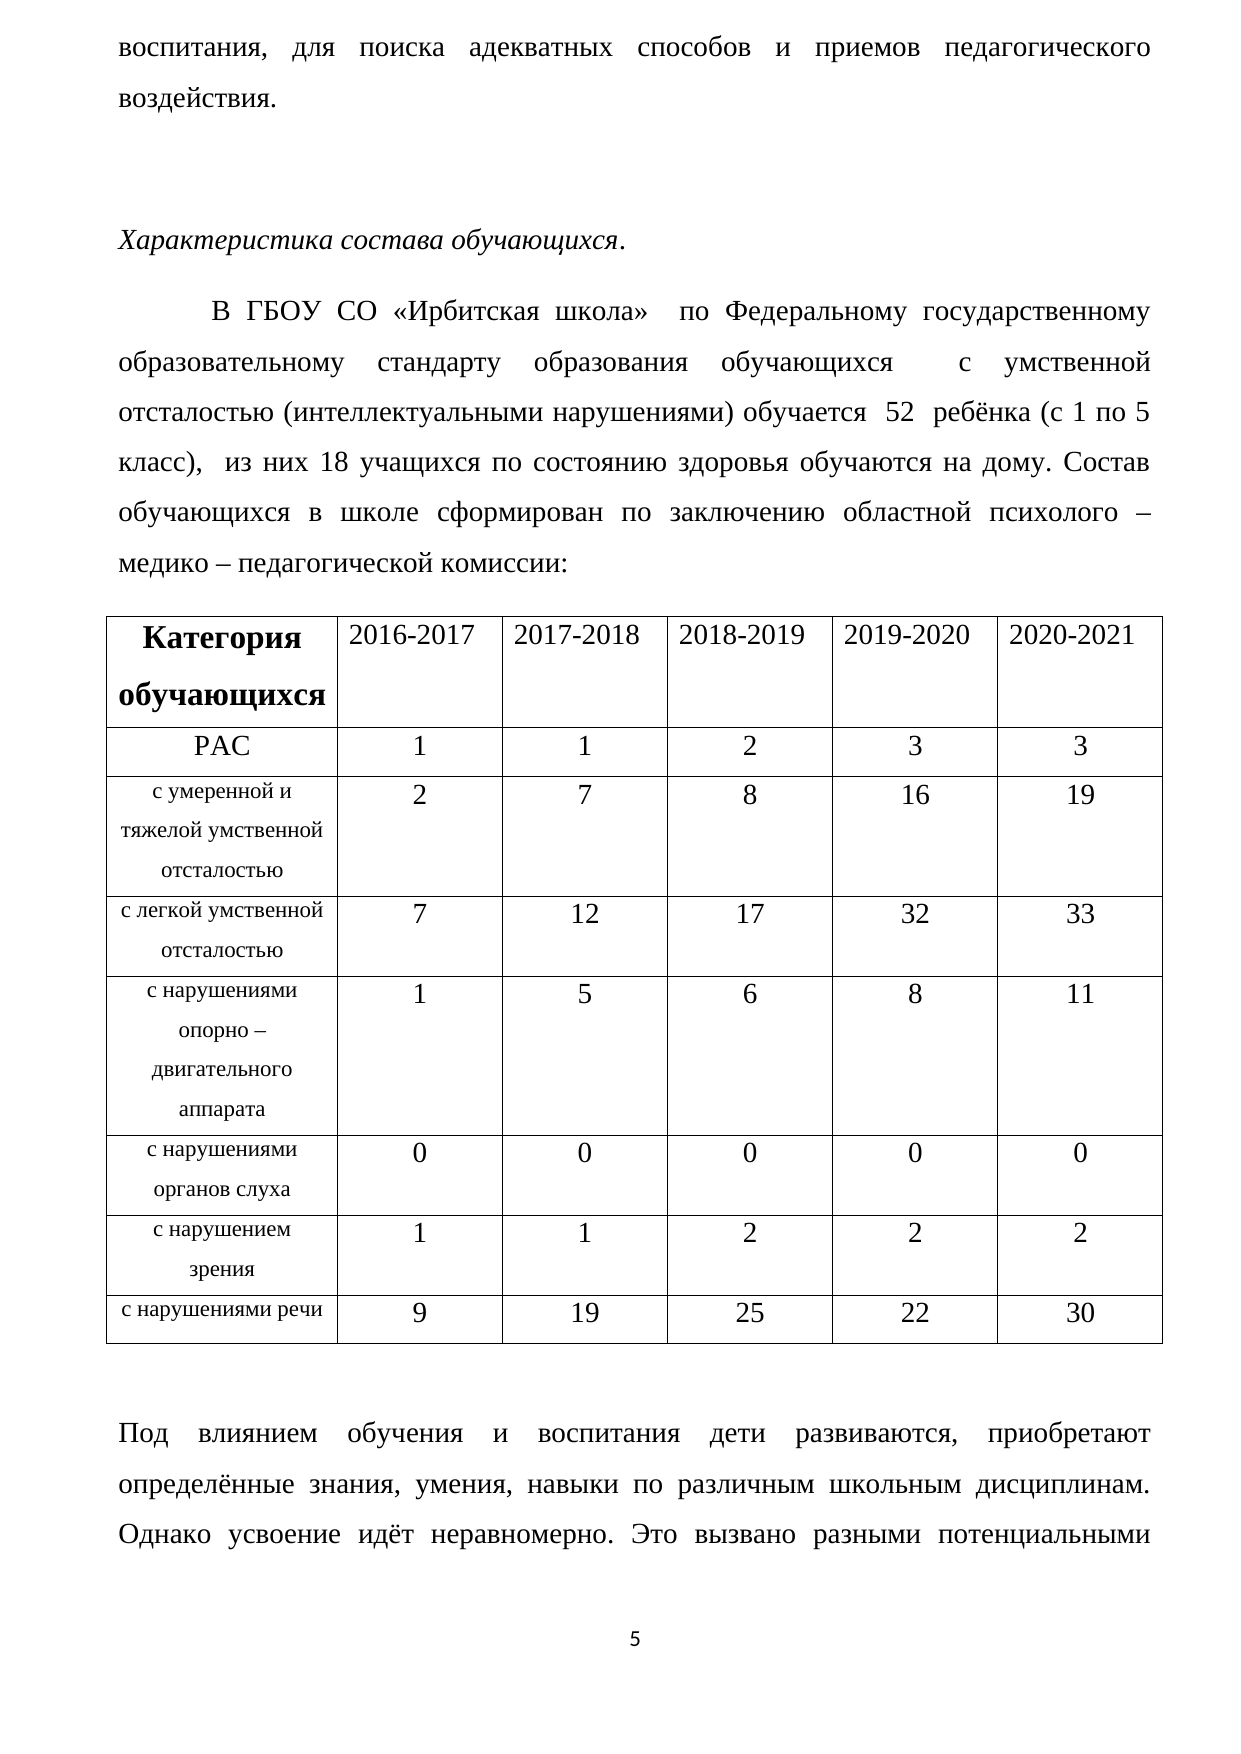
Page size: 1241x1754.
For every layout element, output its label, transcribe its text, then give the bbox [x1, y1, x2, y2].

table_cell 30 [998, 1296, 1162, 1343]
text Характеристика состава обучающихся. [118, 222, 1152, 256]
table_cell 33 [998, 897, 1162, 976]
table_cell 7 [503, 777, 667, 896]
table_cell 2 [668, 728, 832, 776]
table_header 2019-2020 [833, 617, 997, 727]
table_cell с нарушениями речи [107, 1296, 337, 1343]
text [118, 29, 1152, 113]
table_cell 3 [998, 728, 1162, 776]
table_cell 0 [338, 1136, 502, 1214]
table_cell с нарушениями органов слуха [107, 1136, 337, 1214]
table_cell с умеренной и тяжелой умственной отсталостью [107, 777, 337, 896]
table_cell 0 [998, 1136, 1162, 1214]
table_cell 1 [338, 977, 502, 1134]
table_cell 1 [338, 1216, 502, 1294]
table_cell 19 [998, 777, 1162, 896]
table_cell 0 [503, 1136, 667, 1214]
table_cell 0 [833, 1136, 997, 1214]
table_cell 17 [668, 897, 832, 976]
table_header 2020-2021 [998, 617, 1162, 727]
table_cell 1 [338, 728, 502, 776]
table_cell 5 [503, 977, 667, 1134]
table_cell 12 [503, 897, 667, 976]
table_header Категория обучающихся [107, 617, 337, 727]
table_cell 8 [668, 777, 832, 896]
table_cell 2 [998, 1216, 1162, 1294]
table_cell 6 [668, 977, 832, 1134]
table_cell с нарушением зрения [107, 1216, 337, 1294]
table_cell 2 [668, 1216, 832, 1294]
table_cell 2 [338, 777, 502, 896]
text В ГБОУ СО «Ирбитская школа» по Федеральному государственному образовательному стандарту образования обучающихся с умственной отсталостью (интеллектуальными нарушениями) обучается 52 ребёнка (с 1 по 5 класс), из них 18 учащихся по состоянию здоровья обучаются на дому. Состав обучающихся в школе сформирован по заключению областной психолого – медико – педагогической комиссии: [118, 293, 1152, 578]
table_cell 0 [668, 1136, 832, 1214]
table_cell РАС [107, 728, 337, 776]
table_header 2016-2017 [338, 617, 502, 727]
table_cell 1 [503, 1216, 667, 1294]
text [118, 1416, 1152, 1550]
table_cell 32 [833, 897, 997, 976]
table_cell 16 [833, 777, 997, 896]
table_cell 11 [998, 977, 1162, 1134]
table_header 2017-2018 [503, 617, 667, 727]
table_cell 22 [833, 1296, 997, 1343]
table_header 2018-2019 [668, 617, 832, 727]
table_cell с легкой умственной отсталостью [107, 897, 337, 976]
table_cell 2 [833, 1216, 997, 1294]
table_cell 8 [833, 977, 997, 1134]
table_cell 9 [338, 1296, 502, 1343]
table_cell 25 [668, 1296, 832, 1343]
table_cell с нарушениями опорно – двигательного аппарата [107, 977, 337, 1134]
table_cell 3 [833, 728, 997, 776]
table_cell 19 [503, 1296, 667, 1343]
table_cell 1 [503, 728, 667, 776]
table_cell 7 [338, 897, 502, 976]
